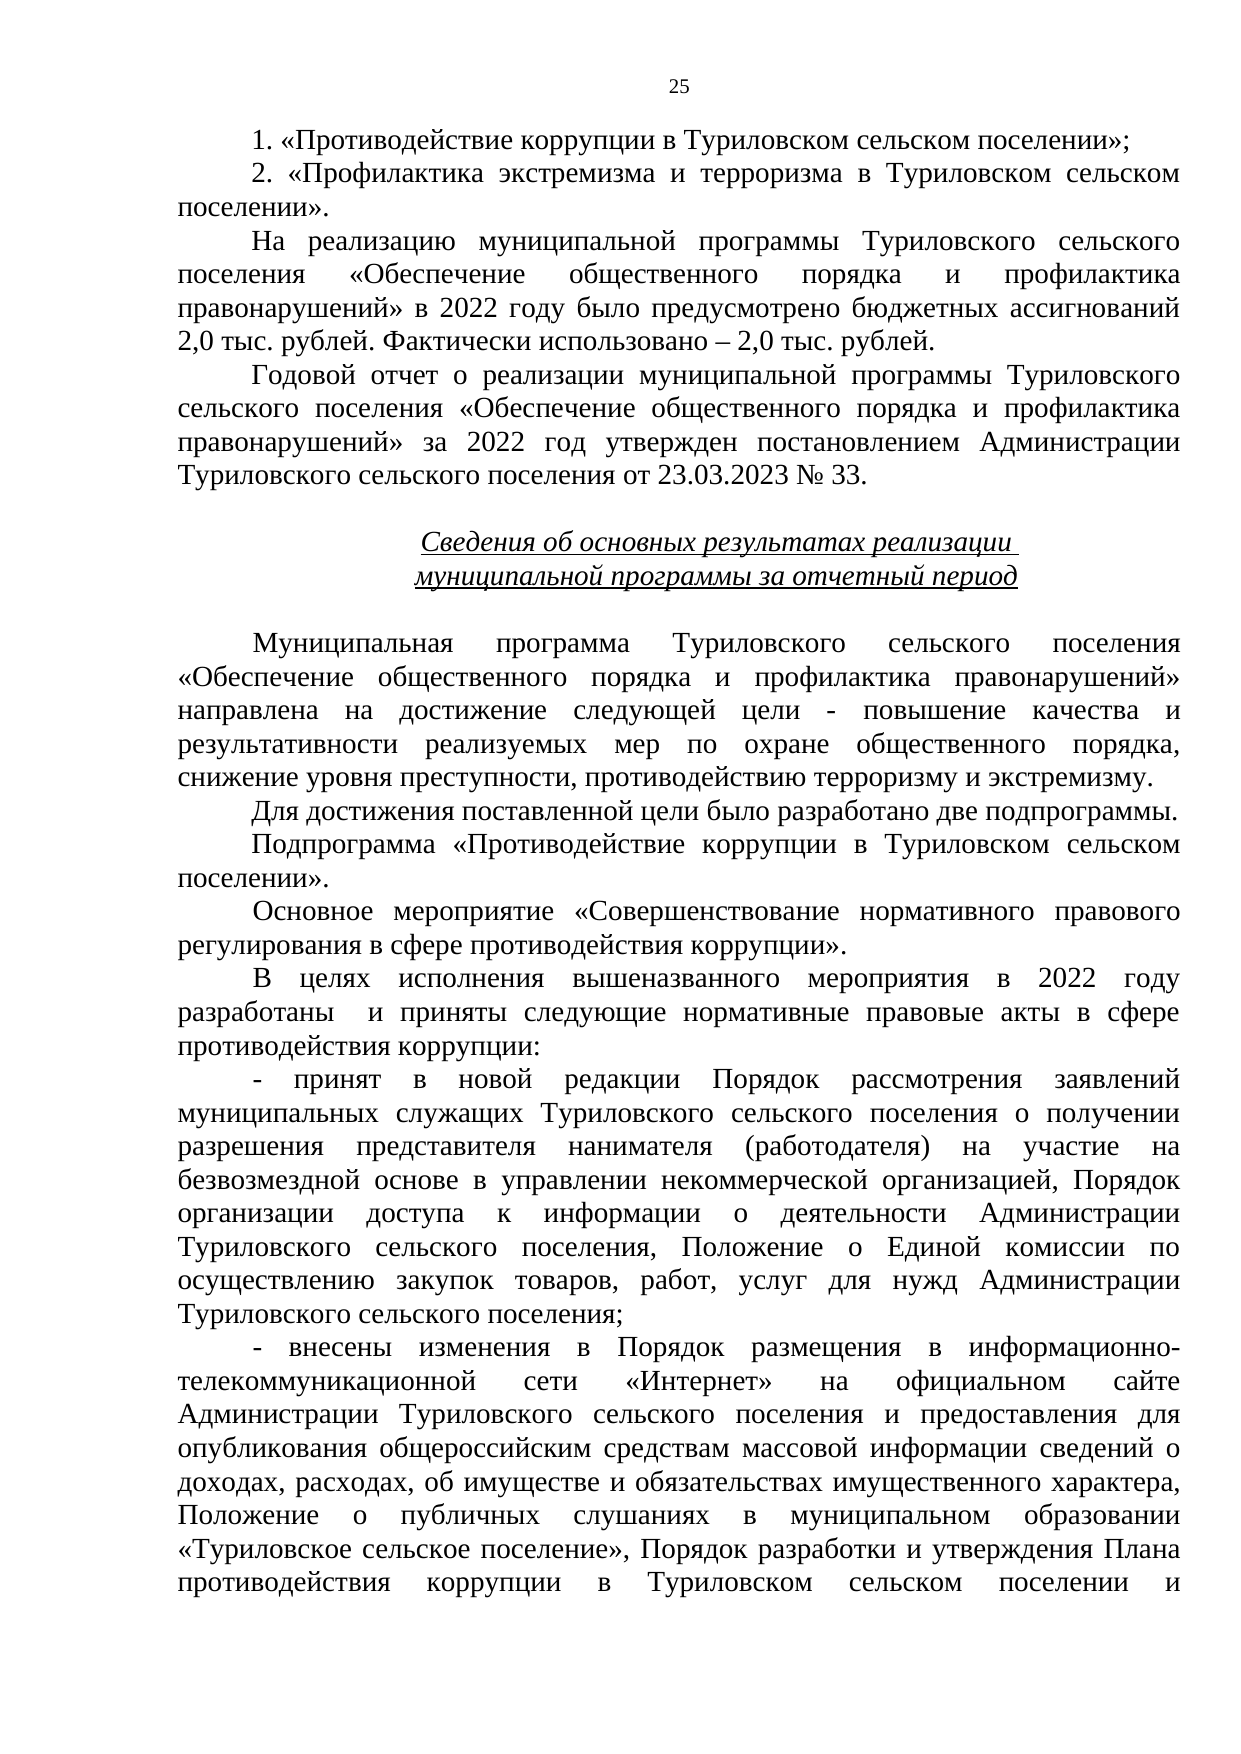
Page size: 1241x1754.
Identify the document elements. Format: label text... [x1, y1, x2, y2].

text Подпрограмма «Противодействие коррупции в Туриловском сельском поселении». [177, 826, 1181, 893]
list муниципальной программы за отчетный период [177, 558, 1181, 592]
text - принят в новой редакции Порядок рассмотрения заявлений муниципальных служащих Туриловского сельского поселения о получении разрешения представителя нанимателя (работодателя) на участие на безвозмездной основе в управлении некоммерческой организацией, Порядок организации доступа к информации о деятельности Администрации Туриловского сельского поселения, Положение о Единой комиссии по осуществлению закупок товаров, работ, услуг для нужд Администрации Туриловского сельского поселения; [177, 1061, 1181, 1329]
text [177, 1329, 1181, 1598]
text Муниципальная программа Туриловского сельского поселения «Обеспечение общественного порядка и профилактика правонарушений» направлена на достижение следующей цели - повышение качества и результативности реализуемых мер по охране общественного порядка, снижение уровня преступности, противодействию терроризму и экстремизму. [177, 625, 1181, 793]
list Годовой отчет о реализации муниципальной программы Туриловского сельского поселения «Обеспечение общественного порядка и профилактика правонарушений» за 2022 год утвержден постановлением Администрации Туриловского сельского поселения от 23.03.2023 № 33. [177, 357, 1181, 491]
text Основное мероприятие «Совершенствование нормативного правового регулирования в сфере противодействия коррупции». [177, 893, 1181, 961]
list Сведения об основных результатах реализации [177, 524, 1181, 558]
text В целях исполнения вышеназванного мероприятия в 2022 году разработаны и приняты следующие нормативные правовые акты в сфере противодействия коррупции: [177, 961, 1181, 1061]
text 1. «Противодействие коррупции в Туриловском сельском поселении»; [177, 122, 1181, 156]
text Для достижения поставленной цели было разработано две подпрограммы. [177, 793, 1181, 826]
text 2. «Профилактика экстремизма и терроризма в Туриловском сельском поселении». [177, 156, 1181, 223]
list На реализацию муниципальной программы Туриловского сельского поселения «Обеспечение общественного порядка и профилактика правонарушений» в 2022 году было предусмотрено бюджетных ассигнований 2,0 тыс. рублей. Фактически использовано – 2,0 тыс. рублей. [177, 223, 1181, 357]
